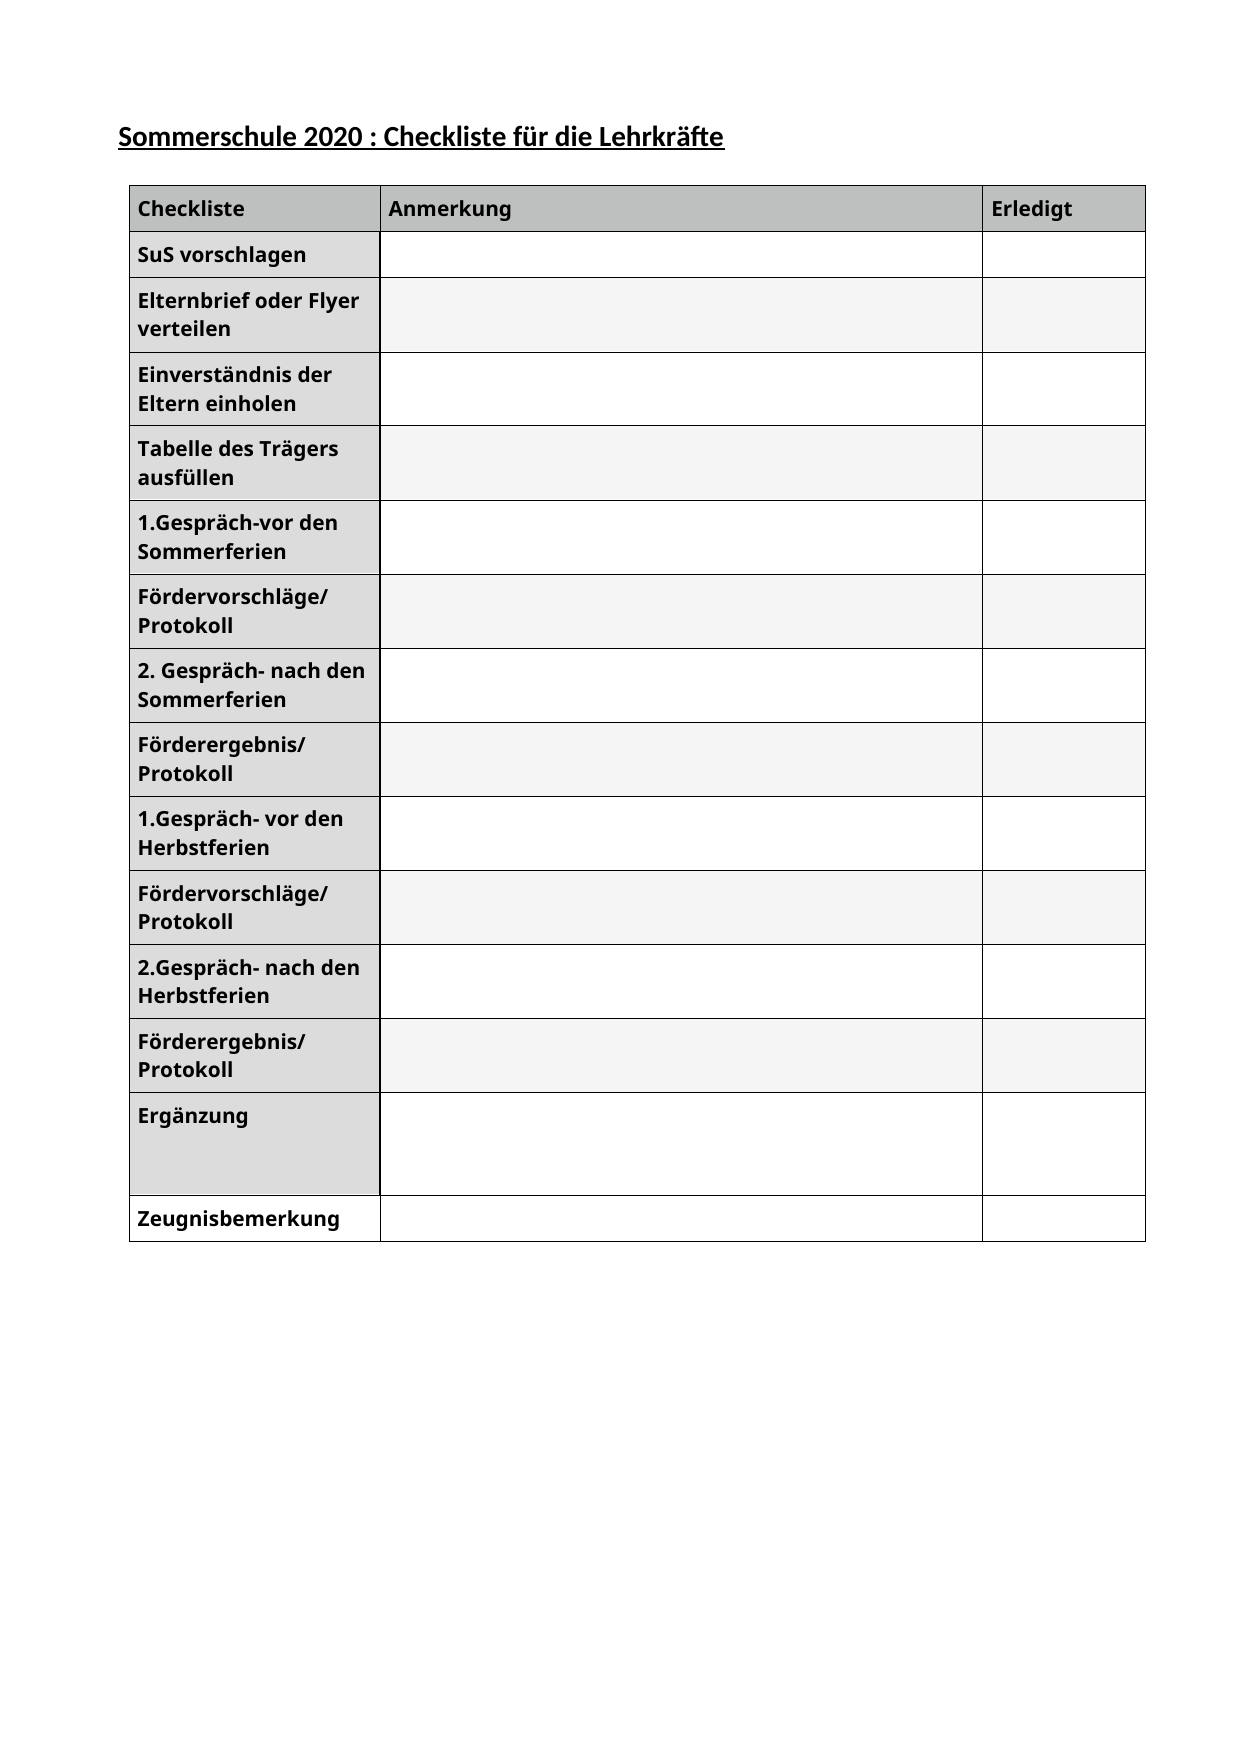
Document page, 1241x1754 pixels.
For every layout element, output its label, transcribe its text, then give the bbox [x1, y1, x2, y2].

table_cell [983, 501, 1145, 573]
table_cell [983, 353, 1145, 425]
table_cell [381, 575, 982, 648]
table_cell Fördervorschläge/ Protokoll [130, 871, 379, 944]
table_cell [381, 649, 982, 722]
table_cell Ergänzung [130, 1093, 379, 1194]
table_cell [983, 1019, 1145, 1092]
table_cell [983, 649, 1145, 722]
table_cell [381, 945, 982, 1018]
table_header Erledigt [983, 186, 1145, 231]
table_cell [381, 797, 982, 870]
table_cell Einverständnis der Eltern einholen [130, 353, 379, 425]
table_cell [381, 723, 982, 796]
table_cell Tabelle des Trägers ausfüllen [130, 426, 379, 499]
table_cell [983, 575, 1145, 648]
table_cell [983, 945, 1145, 1018]
table_cell [381, 501, 982, 573]
table_cell Förderergebnis/ Protokoll [130, 723, 379, 796]
table_cell [381, 353, 982, 425]
table_cell 2.Gespräch- nach den Herbstferien [130, 945, 379, 1018]
text Sommerschule 2020 : Checkliste für die Lehrkräfte [118, 118, 1122, 154]
table_cell [381, 278, 982, 351]
table_cell [983, 232, 1145, 277]
table_cell [381, 1019, 982, 1092]
table_cell [983, 1196, 1145, 1241]
table_cell 2. Gespräch- nach den Sommerferien [130, 649, 379, 722]
table_cell [983, 723, 1145, 796]
table_cell [983, 871, 1145, 944]
table_cell 1.Gespräch-vor den Sommerferien [130, 501, 379, 573]
table_cell Zeugnisbemerkung [130, 1196, 380, 1241]
table_cell [983, 797, 1145, 870]
table_cell [983, 278, 1145, 351]
table_cell Fördervorschläge/ Protokoll [130, 575, 379, 648]
table_cell [381, 1093, 982, 1194]
table_cell [381, 1196, 982, 1241]
table_cell [983, 1093, 1145, 1194]
table_cell [381, 232, 982, 277]
table_cell [983, 426, 1145, 499]
table_cell Förderergebnis/ Protokoll [130, 1019, 379, 1092]
table_cell SuS vorschlagen [130, 232, 379, 277]
table_header Anmerkung [381, 186, 982, 231]
table_cell 1.Gespräch- vor den Herbstferien [130, 797, 379, 870]
table_header Checkliste [130, 186, 380, 231]
table_cell Elternbrief oder Flyer verteilen [130, 278, 379, 351]
table_cell [381, 871, 982, 944]
table_cell [381, 426, 982, 499]
